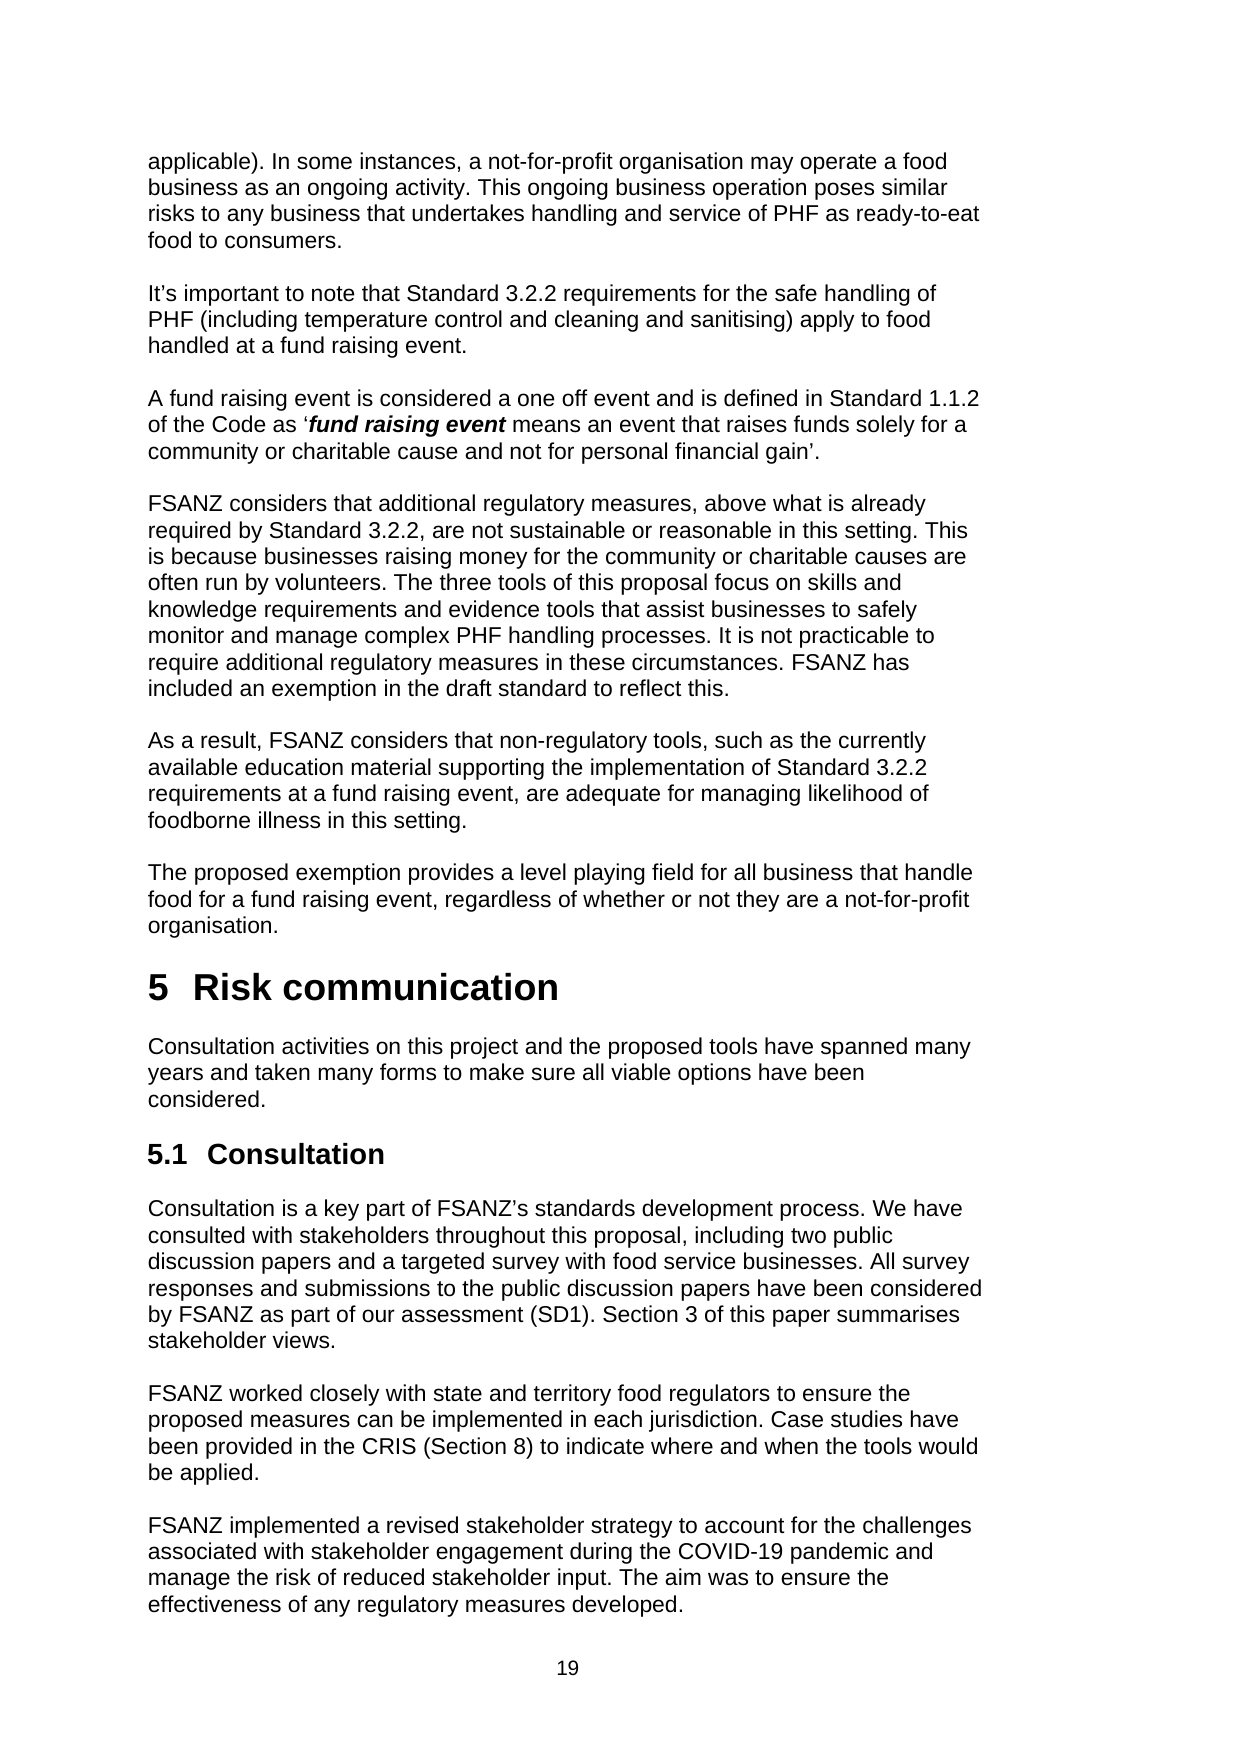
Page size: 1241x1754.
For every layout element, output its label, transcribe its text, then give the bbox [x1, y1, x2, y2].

text FSANZ implemented a revised stakeholder strategy to account for the challenges associated with stakeholder engagement during the COVID-19 pandemic and manage the risk of reduced stakeholder input. The aim was to ensure the effectiveness of any regulatory measures developed. [148, 1512, 987, 1617]
text A fund raising event is considered a one off event and is defined in Standard 1.1.2 of the Code as ‘fund raising event means an event that raises funds solely for a community or charitable cause and not for personal financial gain’. [148, 385, 987, 464]
text Consultation is a key part of FSANZ’s standards development process. We have consulted with stakeholders throughout this proposal, including two public discussion papers and a targeted survey with food service businesses. All survey responses and submissions to the public discussion papers have been considered by FSANZ as part of our assessment (SD1). Section 3 of this paper summarises stakeholder views. [148, 1195, 987, 1353]
text As a result, FSANZ considers that non-regulatory tools, such as the currently available education material supporting the implementation of Standard 3.2.2 requirements at a fund raising event, are adequate for managing likelihood of foodborne illness in this setting. [148, 727, 987, 833]
text It’s important to note that Standard 3.2.2 requirements for the safe handling of PHF (including temperature control and cleaning and sanitising) apply to food handled at a fund raising event. [148, 279, 987, 358]
text The proposed exemption provides a level playing field for all business that handle food for a fund raising event, regardless of whether or not they are a not-for-profit organisation. [148, 859, 987, 938]
text Consultation activities on this project and the proposed tools have spanned many years and taken many forms to make sure all viable options have been considered. [148, 1033, 987, 1112]
text FSANZ considers that additional regulatory measures, above what is already required by Standard 3.2.2, are not sustainable or reasonable in this setting. This is because businesses raising money for the community or charitable causes are often run by volunteers. The three tools of this proposal focus on skills and knowledge requirements and evidence tools that assist businesses to safely monitor and manage complex PHF handling processes. It is not practicable to require additional regulatory measures in these circumstances. FSANZ has included an exemption in the draft standard to reflect this. [148, 490, 987, 701]
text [148, 148, 987, 253]
subtitle Consultation [147, 1137, 987, 1170]
text FSANZ worked closely with state and territory food regulators to ensure the proposed measures can be implemented in each jurisdiction. Case studies have been provided in the CRIS (Section 8) to indicate where and when the tools would be applied. [148, 1380, 987, 1485]
subtitle Risk communication [148, 965, 987, 1008]
